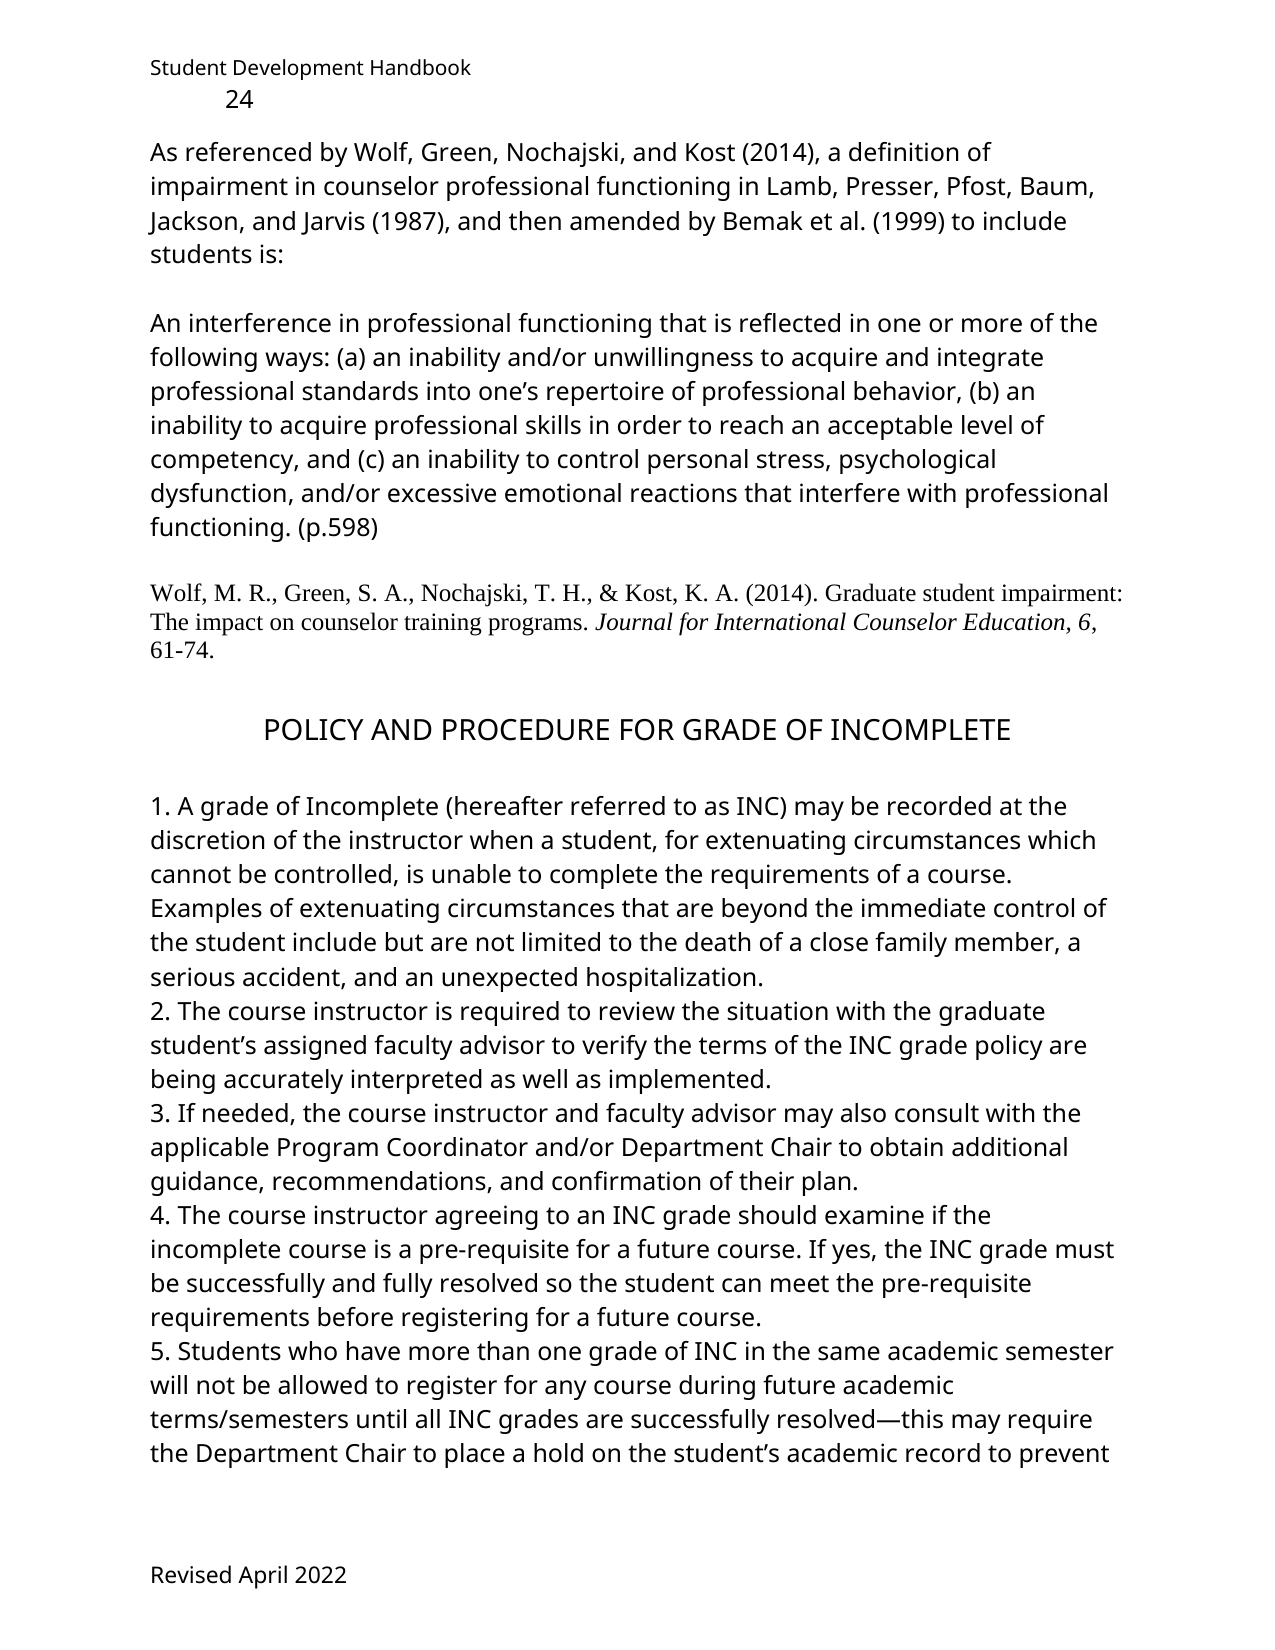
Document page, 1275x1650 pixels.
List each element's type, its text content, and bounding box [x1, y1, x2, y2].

text 4. The course instructor agreeing to an INC grade should examine if the incomplete course is a pre-requisite for a future course. If yes, the INC grade must be successfully and fully resolved so the student can meet the pre-requisite requirements before registering for a future course. [150, 1198, 1125, 1334]
text 2. The course instructor is required to review the situation with the graduate student’s assigned faculty advisor to verify the terms of the INC grade policy are being accurately interpreted as well as implemented. [150, 993, 1125, 1095]
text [150, 1334, 1125, 1470]
text As referenced by Wolf, Green, Nochajski, and Kost (2014), a definition of impairment in counselor professional functioning in Lamb, Presser, Pfost, Baum, Jackson, and Jarvis (1987), and then amended by Bemak et al. (1999) to include students is: [150, 135, 1125, 271]
text Wolf, M. R., Green, S. A., Nochajski, T. H., & Kost, K. A. (2014). Graduate student impairment: The impact on counselor training programs. Journal for International Counselor Education, 6, 61-74. [150, 578, 1125, 664]
text POLICY AND PROCEDURE FOR GRADE OF INCOMPLETE [150, 709, 1125, 749]
text 3. If needed, the course instructor and faculty advisor may also consult with the applicable Program Coordinator and/or Department Chair to obtain additional guidance, recommendations, and confirmation of their plan. [150, 1095, 1125, 1198]
text An interference in professional functioning that is reflected in one or more of the following ways: (a) an inability and/or unwillingness to acquire and integrate professional standards into one’s repertoire of professional behavior, (b) an inability to acquire professional skills in order to reach an acceptable level of competency, and (c) an inability to control personal stress, psychological dysfunction, and/or excessive emotional reactions that interfere with professional functioning. (p.598) [150, 305, 1125, 544]
text 1. A grade of Incomplete (hereafter referred to as INC) may be recorded at the discretion of the instructor when a student, for extenuating circumstances which cannot be controlled, is unable to complete the requirements of a course. Examples of extenuating circumstances that are beyond the immediate control of the student include but are not limited to the death of a close family member, a serious accident, and an unexpected hospitalization. [150, 789, 1125, 993]
